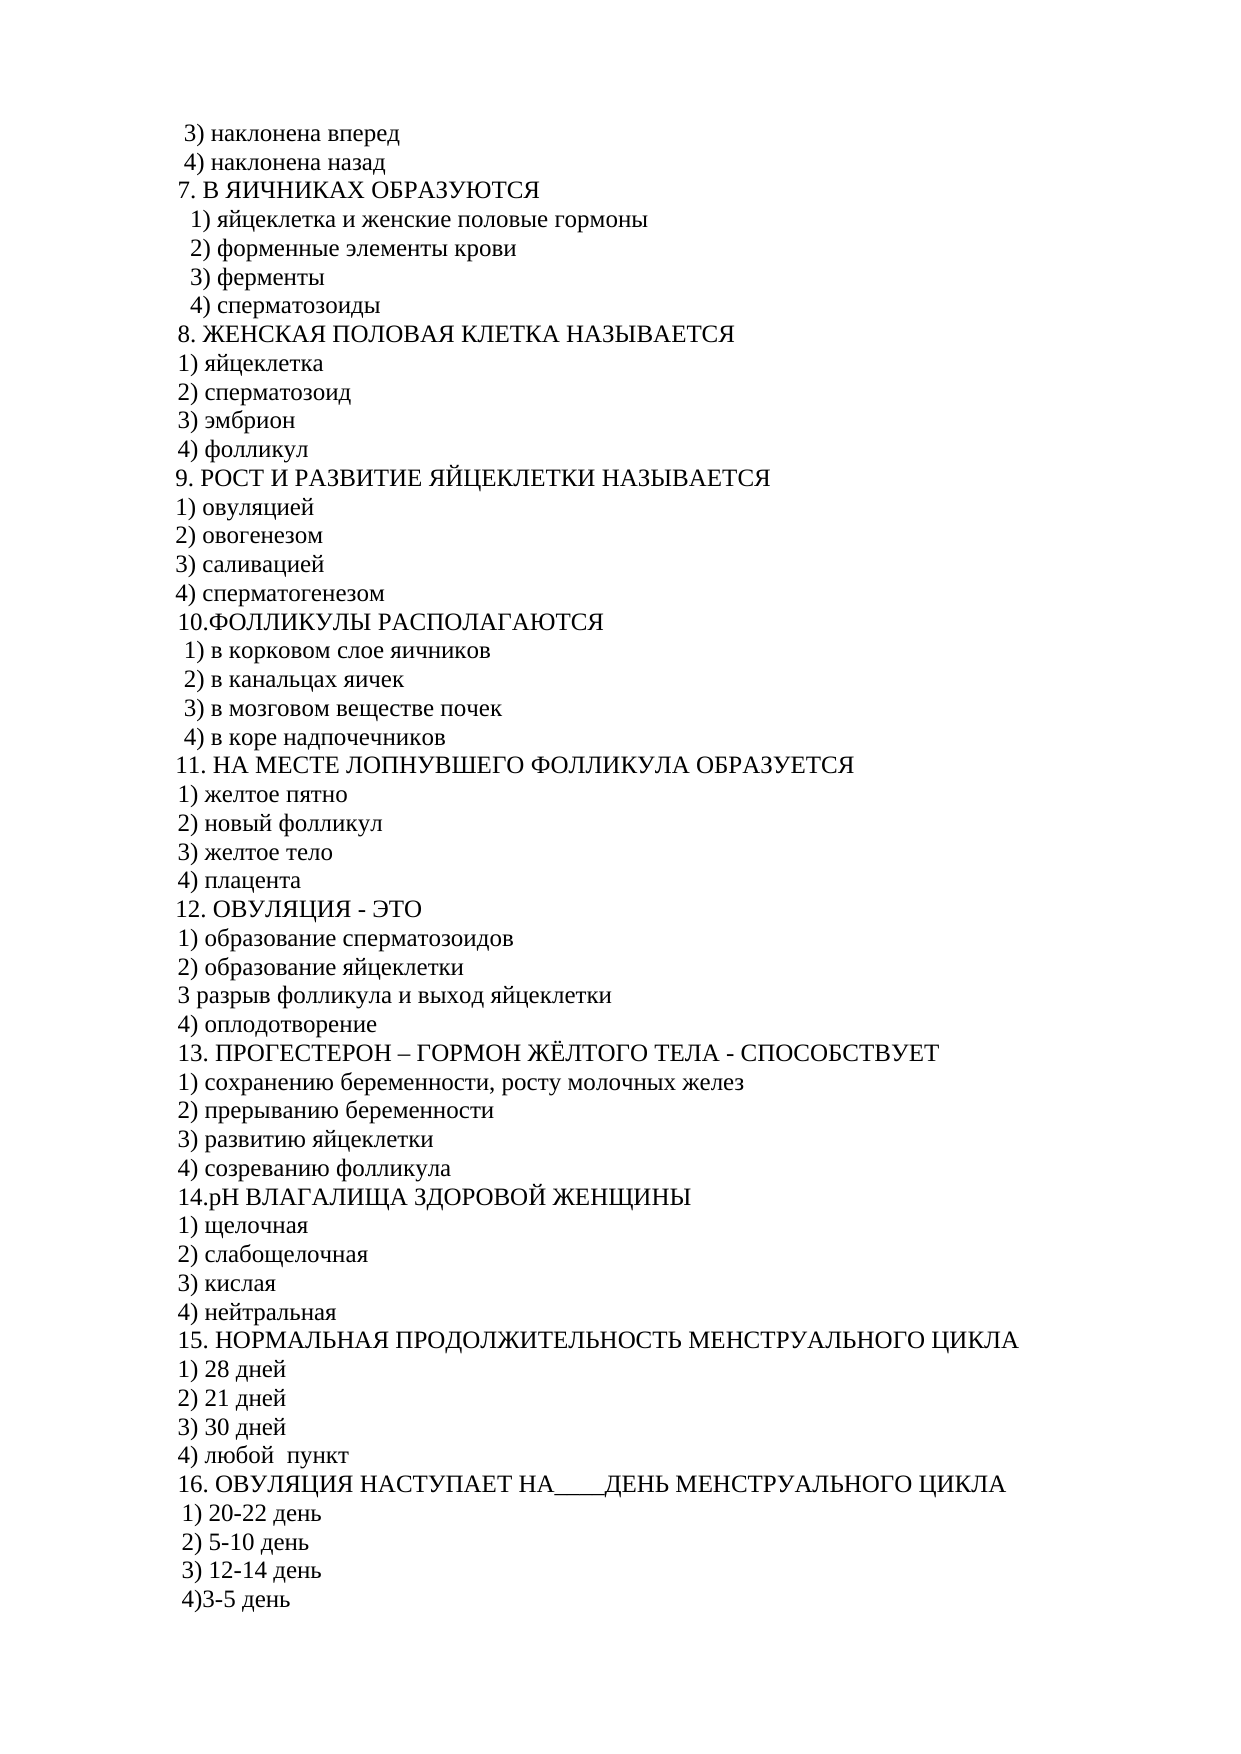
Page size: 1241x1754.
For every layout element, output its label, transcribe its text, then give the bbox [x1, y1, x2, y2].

text 1) щелочная [177, 1211, 1152, 1239]
text 4) любой пункт [177, 1441, 1240, 1469]
text 4) наклонена назад [177, 147, 922, 176]
text 3) в мозговом веществе почек [177, 693, 1240, 722]
text 15. НОРМАЛЬНАЯ ПРОДОЛЖИТЕЛЬНОСТЬ МЕНСТРУАЛЬНОГО ЦИКЛА [177, 1326, 1240, 1354]
text 3) наклонена вперед [177, 118, 922, 147]
text 1) в корковом слое яичников [177, 636, 1240, 664]
text 8. ЖЕНСКАЯ ПОЛОВАЯ КЛЕТКА НАЗЫВАЕТСЯ [177, 319, 1152, 348]
text 4) созреванию фолликула [177, 1153, 1240, 1182]
text 3) 12-14 день [181, 1556, 1152, 1584]
text 1) сохранению беременности, росту молочных желез [177, 1067, 1240, 1096]
text 3) развитию яйцеклетки [177, 1124, 1240, 1153]
text 7. В ЯИЧНИКАХ ОБРАЗУЮТСЯ [177, 176, 1152, 204]
text 4) нейтральная [177, 1297, 1152, 1326]
text 4) плацента [177, 866, 1006, 894]
text 4) фолликул [177, 434, 1152, 463]
text 2) сперматозоид [177, 377, 1152, 406]
text 1) образование сперматозоидов [177, 923, 1152, 952]
text 9. РОСТ И РАЗВИТИЕ ЯЙЦЕКЛЕТКИ НАЗЫВАЕТСЯ [175, 463, 1148, 492]
text 3) 30 дней [177, 1412, 1240, 1441]
text 2) образование яйцеклетки [177, 952, 1152, 981]
text 3) саливацией [175, 549, 1148, 578]
text 16. ОВУЛЯЦИЯ НАСТУПАЕТ НА____ДЕНЬ МЕНСТРУАЛЬНОГО ЦИКЛА [177, 1469, 1240, 1498]
text 1) яйцеклетка [177, 348, 1152, 377]
text 2) новый фолликул [177, 808, 1006, 837]
text 2) слабощелочная [177, 1239, 1152, 1268]
text 2) форменные элементы крови [190, 233, 1152, 262]
text 3) ферменты [177, 262, 1152, 291]
text 11. НА МЕСТЕ ЛОПНУВШЕГО ФОЛЛИКУЛА ОБРАЗУЕТСЯ [175, 751, 1240, 779]
text 4) оплодотворение [177, 1009, 1152, 1038]
text 13. ПРОГЕСТЕРОН – ГОРМОН ЖЁЛТОГО ТЕЛА - СПОСОБСТВУЕТ [177, 1038, 1240, 1067]
text 1) желтое пятно [177, 779, 1006, 808]
text 3 разрыв фолликула и выход яйцеклетки [177, 981, 1152, 1009]
text 1) 28 дней [177, 1354, 1240, 1383]
text 2) 5-10 день [181, 1527, 1152, 1556]
text 2) 21 дней [177, 1383, 1240, 1412]
text 4) в коре надпочечников [177, 722, 1240, 751]
text 2) прерыванию беременности [177, 1096, 1240, 1124]
text 2) овогенезом [175, 521, 1148, 549]
text 2) в канальцах яичек [177, 664, 1240, 693]
text 1) яйцеклетка и женские половые гормоны [190, 204, 1152, 233]
text 3) кислая [177, 1268, 1152, 1297]
text 4)3-5 день [181, 1584, 1152, 1613]
text 4) сперматозоиды [190, 291, 1152, 319]
text 10.ФОЛЛИКУЛЫ РАСПОЛАГАЮТСЯ [177, 607, 1240, 636]
text 1) овуляцией [175, 492, 1148, 521]
text 3) эмбрион [177, 406, 1152, 434]
text 14.рН ВЛАГАЛИЩА ЗДОРОВОЙ ЖЕНЩИНЫ [177, 1182, 1152, 1211]
text 3) желтое тело [177, 837, 1006, 866]
text 1) 20-22 день [181, 1498, 1152, 1527]
text 4) сперматогенезом [175, 578, 1148, 607]
text 12. ОВУЛЯЦИЯ - ЭТО [175, 894, 1152, 923]
